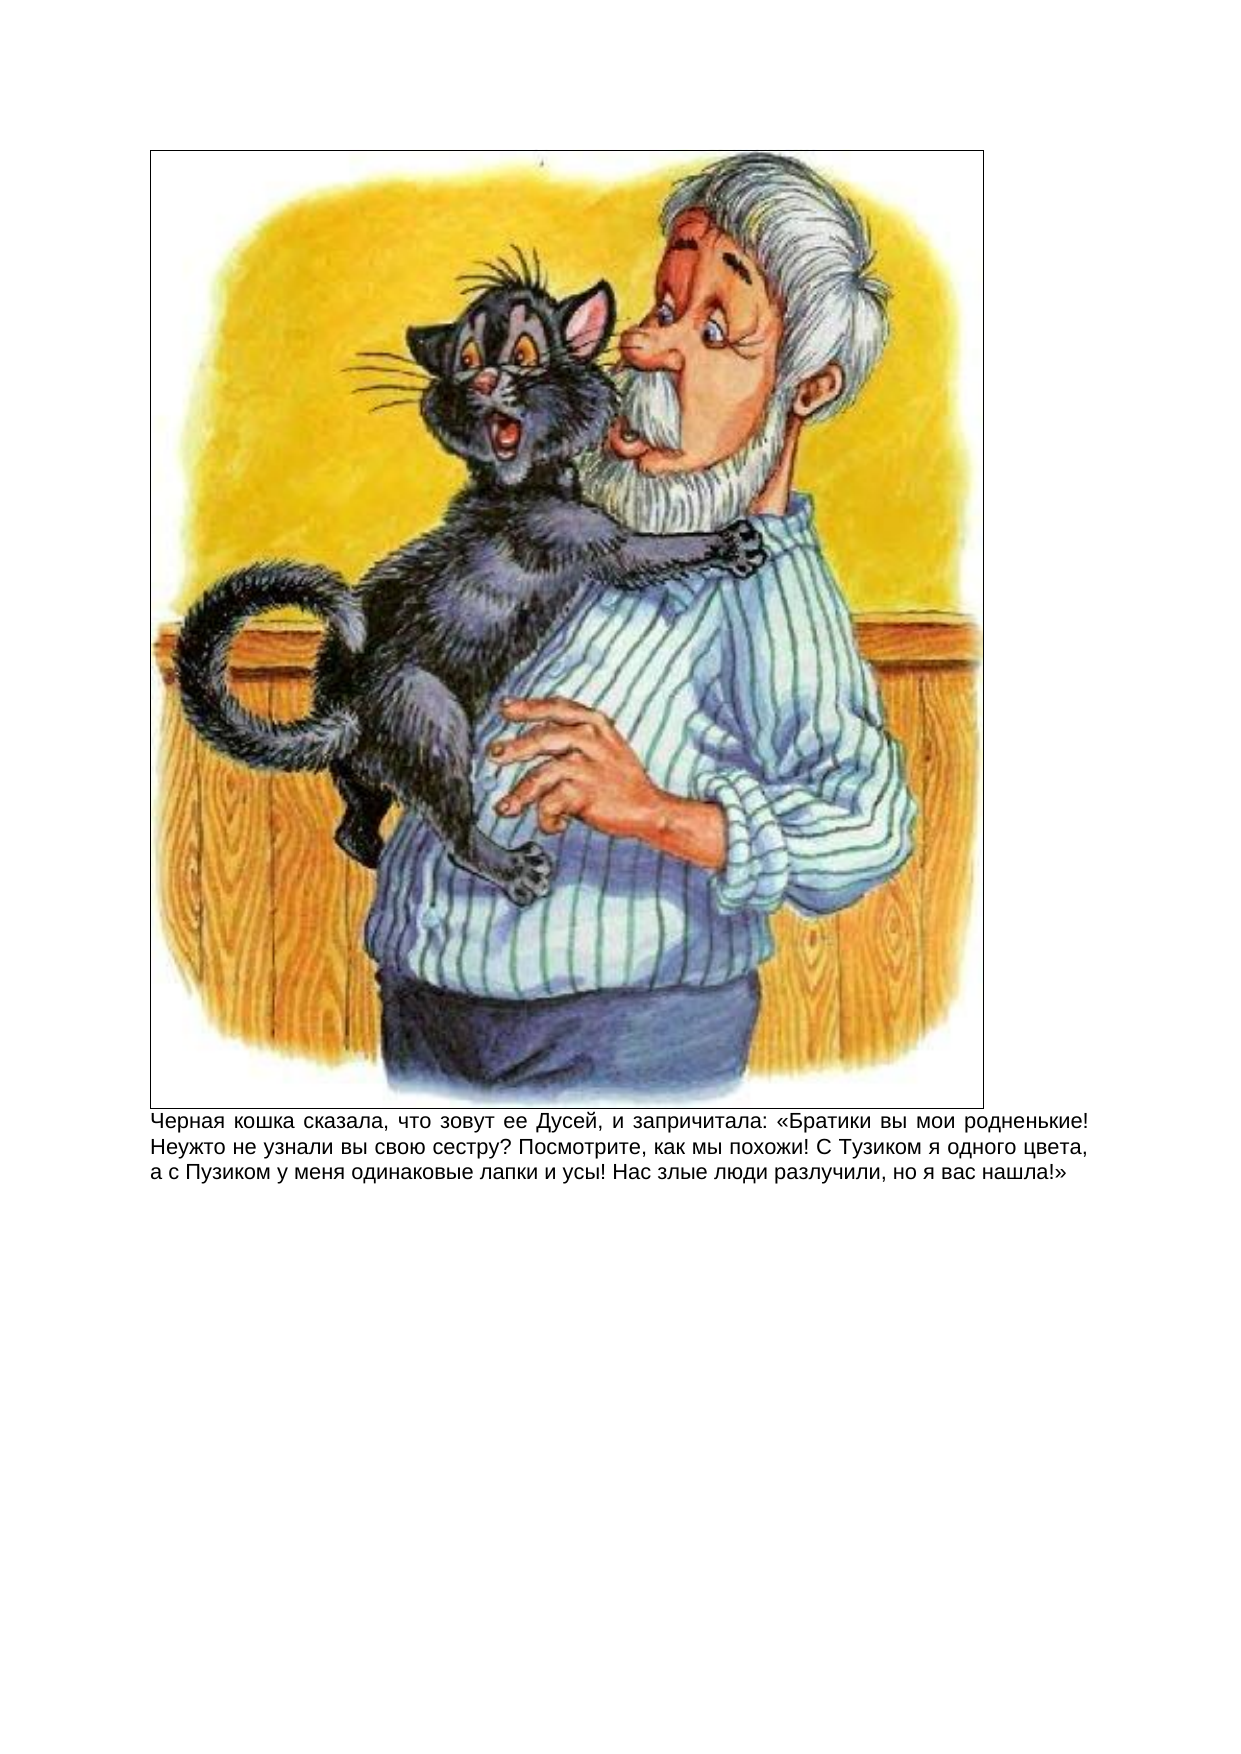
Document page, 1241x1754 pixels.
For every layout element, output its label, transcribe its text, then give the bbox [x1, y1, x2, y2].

text Черная кошка сказала, что зовут ее Дусей, и запричитала: «Братики вы мои родненькие! Неужто не узнали вы свою сестру? Посмотрите, как мы похожи! С Тузиком я одного цвета, а с Пузиком у меня одинаковые лапки и усы! Нас злые люди разлучили, но я вас нашла!» [150, 1108, 1090, 1184]
picture [151, 151, 983, 1108]
